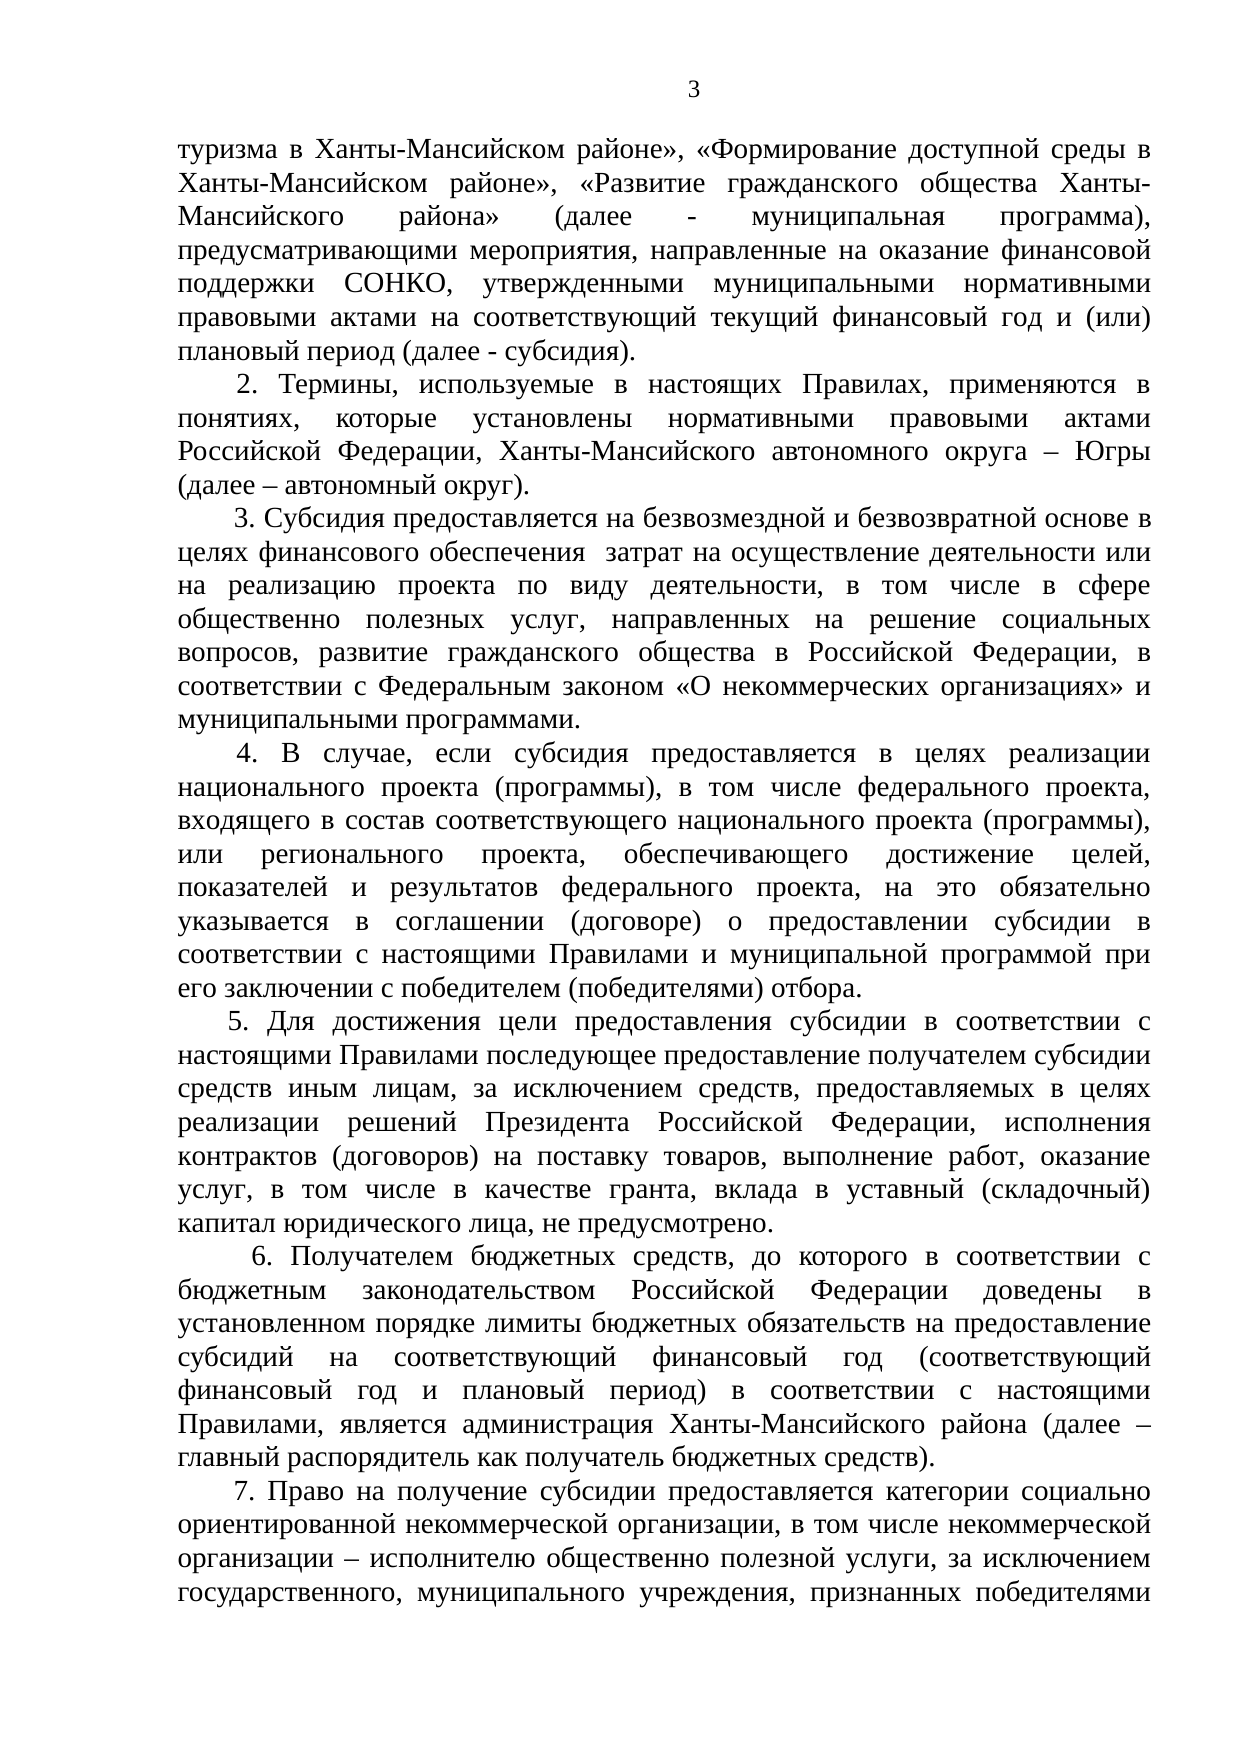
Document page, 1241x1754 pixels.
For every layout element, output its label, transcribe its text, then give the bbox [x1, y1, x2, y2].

text 3. Субсидия предоставляется на безвозмездной и безвозвратной основе в целях финансового обеспечения затрат на осуществление деятельности или на реализацию проекта по виду деятельности, в том числе в сфере общественно полезных услуг, направленных на решение социальных вопросов, развитие гражданского общества в Российской Федерации, в соответствии с Федеральным законом «О некоммерческих организациях» и муниципальными программами. [177, 500, 1152, 735]
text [177, 131, 1152, 366]
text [177, 1473, 1152, 1607]
text 5. Для достижения цели предоставления субсидии в соответствии с настоящими Правилами последующее предоставление получателем субсидии средств иным лицам, за исключением средств, предоставляемых в целях реализации решений Президента Российской Федерации, исполнения контрактов (договоров) на поставку товаров, выполнение работ, оказание услуг, в том числе в качестве гранта, вклада в уставный (складочный) капитал юридического лица, не предусмотрено. [177, 1003, 1152, 1238]
text 2. Термины, используемые в настоящих Правилах, применяются в понятиях, которые установлены нормативными правовыми актами Российской Федерации, Ханты-Мансийского автономного округа – Югры (далее – автономный округ). [177, 366, 1152, 500]
text 4. В случае, если субсидия предоставляется в целях реализации национального проекта (программы), в том числе федерального проекта, входящего в состав соответствующего национального проекта (программы), или регионального проекта, обеспечивающего достижение целей, показателей и результатов федерального проекта, на это обязательно указывается в соглашении (договоре) о предоставлении субсидии в соответствии с настоящими Правилами и муниципальной программой при его заключении с победителем (победителями) отбора. [177, 735, 1152, 1003]
text 6. Получателем бюджетных средств, до которого в соответствии с бюджетным законодательством Российской Федерации доведены в установленном порядке лимиты бюджетных обязательств на предоставление субсидий на соответствующий финансовый год (соответствующий финансовый год и плановый период) в соответствии с настоящими Правилами, является администрация Ханты-Мансийского района (далее – главный распорядитель как получатель бюджетных средств). [177, 1238, 1152, 1473]
